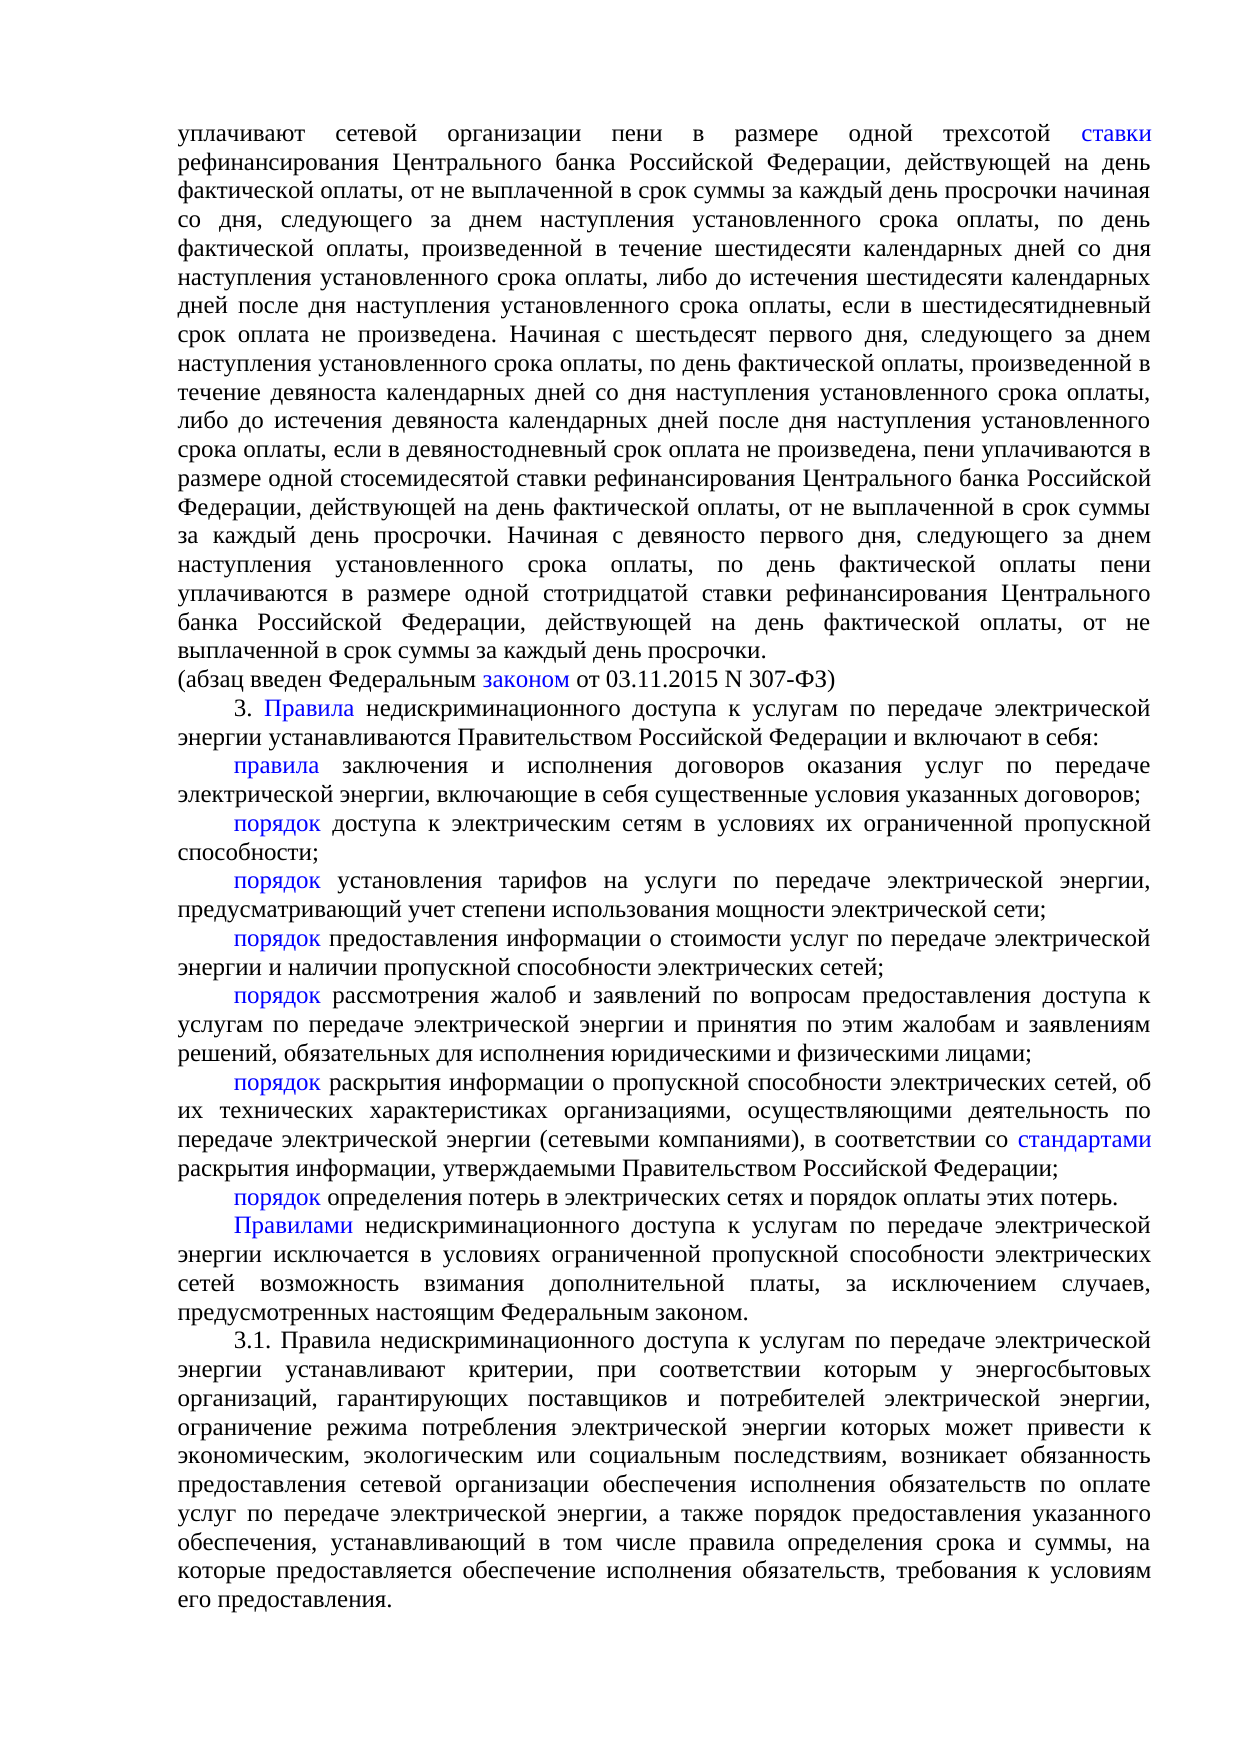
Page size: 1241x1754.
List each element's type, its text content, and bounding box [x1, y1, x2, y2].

text правила заключения и исполнения договоров оказания услуг по передаче электрической энергии, включающие в себя существенные условия указанных договоров; [177, 751, 1152, 808]
text порядок установления тарифов на услуги по передаче электрической энергии, предусматривающий учет степени использования мощности электрической сети; [177, 866, 1152, 923]
text порядок доступа к электрическим сетям в условиях их ограниченной пропускной способности; [177, 808, 1152, 866]
text порядок раскрытия информации о пропускной способности электрических сетей, об их технических характеристиках организациями, осуществляющими деятельность по передаче электрической энергии (сетевыми компаниями), в соответствии со стандартами раскрытия информации, утверждаемыми Правительством Российской Федерации; [177, 1067, 1152, 1182]
text порядок предоставления информации о стоимости услуг по передаче электрической энергии и наличии пропускной способности электрических сетей; [177, 923, 1152, 981]
text порядок рассмотрения жалоб и заявлений по вопросам предоставления доступа к услугам по передаче электрической энергии и принятия по этим жалобам и заявлениям решений, обязательных для исполнения юридическими и физическими лицами; [177, 981, 1152, 1067]
text порядок определения потерь в электрических сетях и порядок оплаты этих потерь. [177, 1182, 1152, 1211]
text Правилами недискриминационного доступа к услугам по передаче электрической энергии исключается в условиях ограниченной пропускной способности электрических сетей возможность взимания дополнительной платы, за исключением случаев, предусмотренных настоящим Федеральным законом. [177, 1211, 1152, 1326]
text 3. Правила недискриминационного доступа к услугам по передаче электрической энергии устанавливаются Правительством Российской Федерации и включают в себя: [177, 693, 1152, 751]
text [177, 118, 1152, 664]
text 3.1. Правила недискриминационного доступа к услугам по передаче электрической энергии устанавливают критерии, при соответствии которым у энергосбытовых организаций, гарантирующих поставщиков и потребителей электрической энергии, ограничение режима потребления электрической энергии которых может привести к экономическим, экологическим или социальным последствиям, возникает обязанность предоставления сетевой организации обеспечения исполнения обязательств по оплате услуг по передаче электрической энергии, а также порядок предоставления указанного обеспечения, устанавливающий в том числе правила определения срока и суммы, на которые предоставляется обеспечение исполнения обязательств, требования к условиям его предоставления. [177, 1326, 1152, 1613]
text (абзац введен Федеральным законом от 03.11.2015 N 307-ФЗ) [177, 664, 1152, 693]
